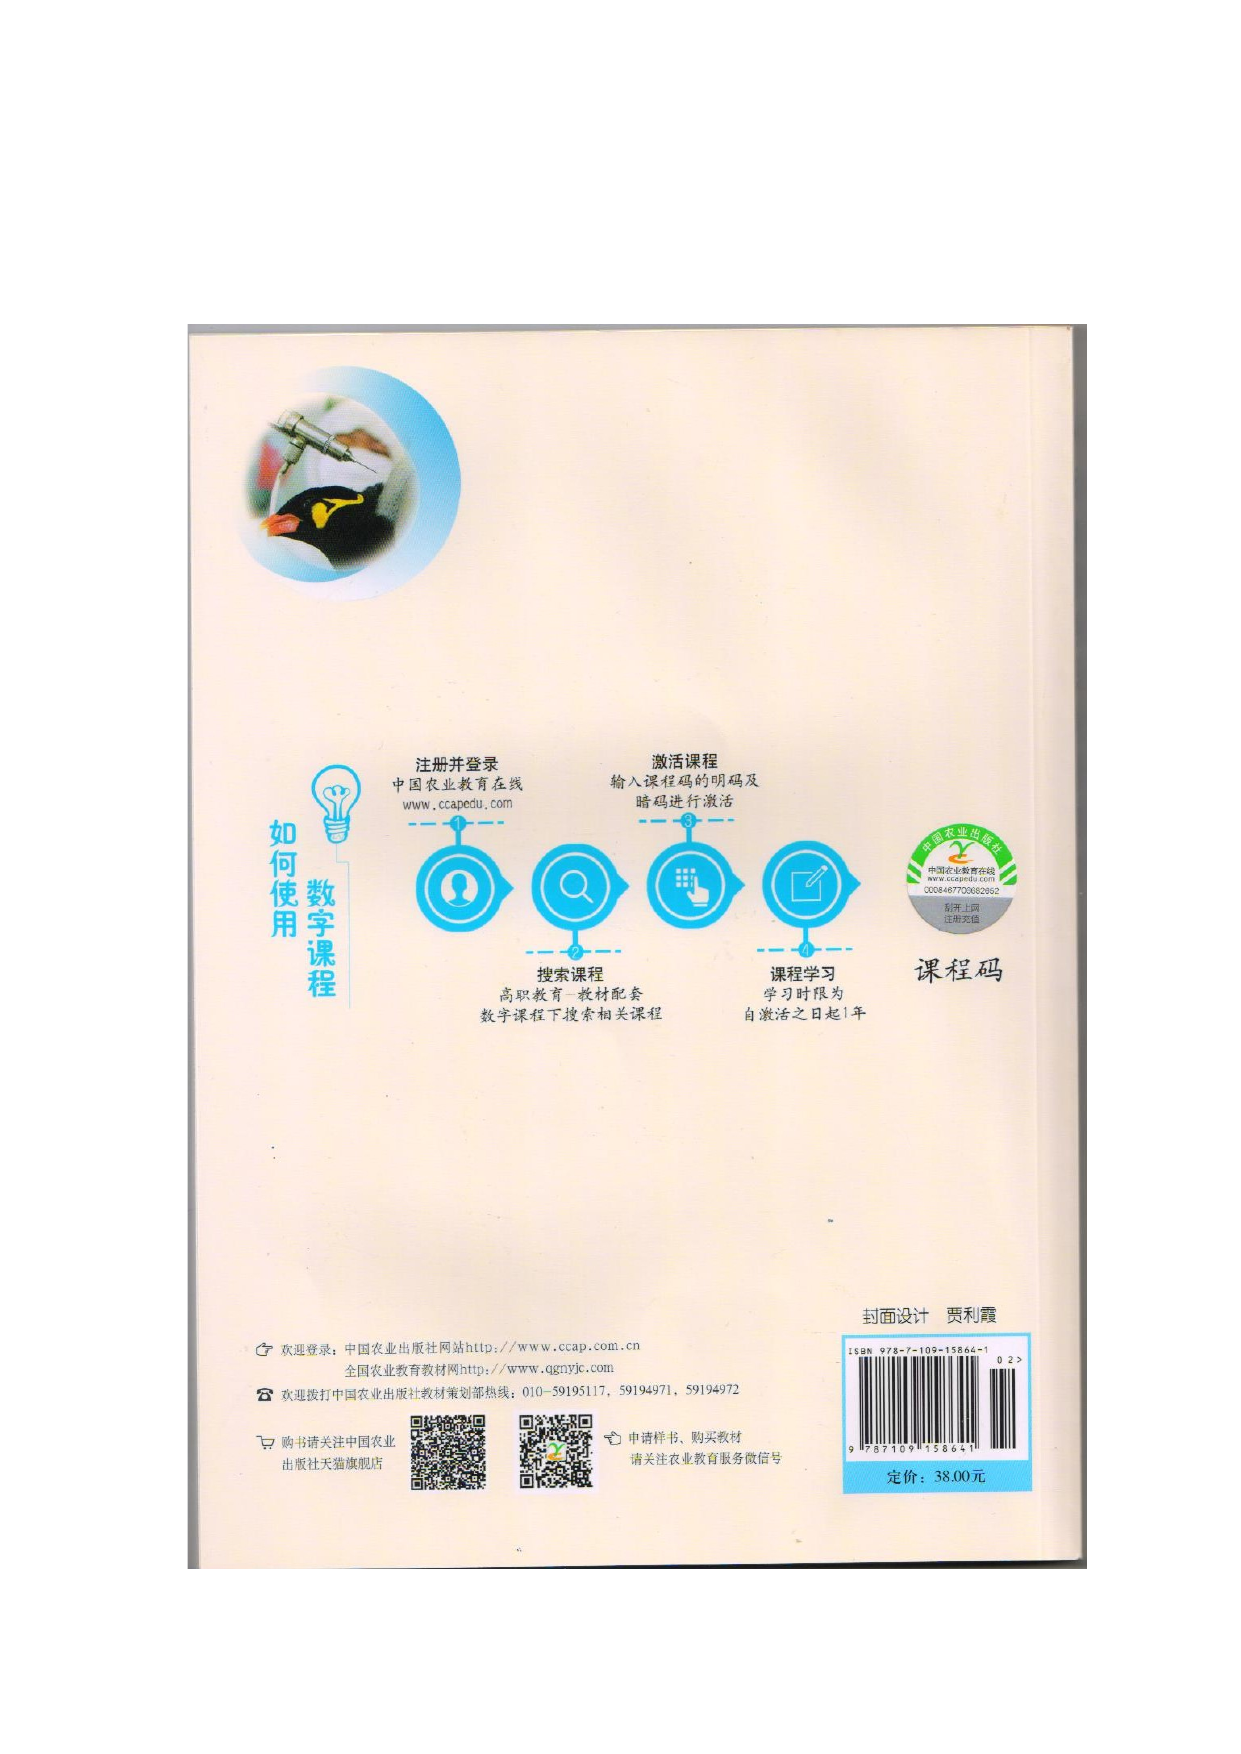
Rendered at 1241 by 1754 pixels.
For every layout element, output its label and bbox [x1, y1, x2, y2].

picture [187, 324, 1087, 1569]
